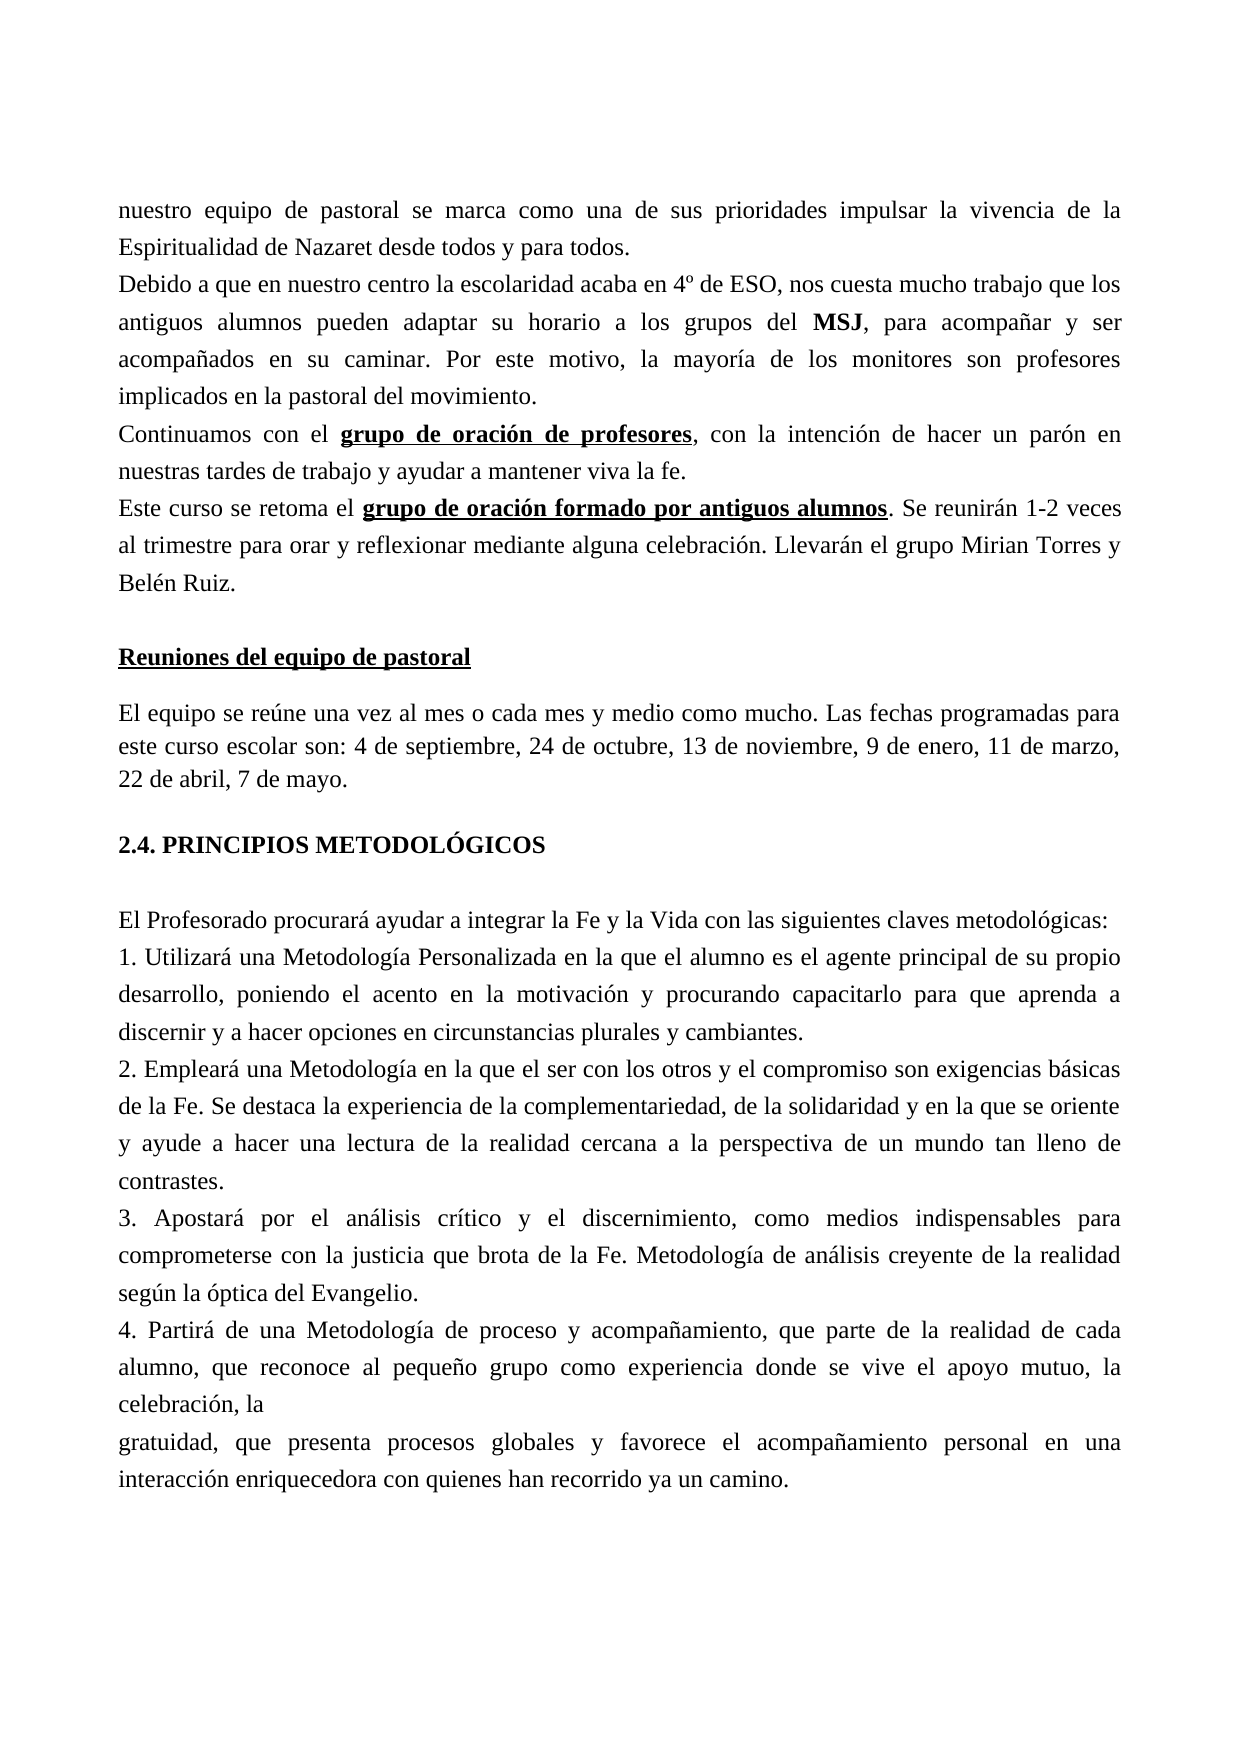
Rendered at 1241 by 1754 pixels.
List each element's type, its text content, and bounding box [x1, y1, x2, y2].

text 2. Empleará una Metodología en la que el ser con los otros y el compromiso son exigencias básicas de la Fe. Se destaca la experiencia de la complementariedad, de la solidaridad y en la que se oriente y ayude a hacer una lectura de la realidad cercana a la perspectiva de un mundo tan lleno de contrastes. [118, 1054, 1122, 1194]
text gratuidad, que presenta procesos globales y favorece el acompañamiento personal en una interacción enriquecedora con quienes han recorrido ya un camino. [118, 1427, 1122, 1493]
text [118, 195, 1122, 261]
text 3. Apostará por el análisis crítico y el discernimiento, como medios indispensables para comprometerse con la justicia que brota de la Fe. Metodología de análisis creyente de la realidad según la óptica del Evangelio. [118, 1203, 1122, 1306]
text Debido a que en nuestro centro la escolaridad acaba en 4º de ESO, nos cuesta mucho trabajo que los antiguos alumnos pueden adaptar su horario a los grupos del MSJ, para acompañar y ser acompañados en su caminar. Por este motivo, la mayoría de los monitores son profesores implicados en la pastoral del movimiento. [118, 269, 1122, 410]
text Continuamos con el grupo de oración de profesores, con la intención de hacer un parón en nuestras tardes de trabajo y ayudar a mantener viva la fe. [118, 419, 1122, 485]
text Reuniones del equipo de pastoral [118, 642, 1122, 671]
text El Profesorado procurará ayudar a integrar la Fe y la Vida con las siguientes claves metodológicas: [118, 905, 1122, 933]
text 1. Utilizará una Metodología Personalizada en la que el alumno es el agente principal de su propio desarrollo, poniendo el acento en la motivación y procurando capacitarlo para que aprenda a discernir y a hacer opciones en circunstancias plurales y cambiantes. [118, 942, 1122, 1045]
text 2.4. PRINCIPIOS METODOLÓGICOS [118, 830, 1122, 859]
text Este curso se retoma el grupo de oración formado por antiguos alumnos. Se reunirán 1-2 veces al trimestre para orar y reflexionar mediante alguna celebración. Llevarán el grupo Mirian Torres y Belén Ruiz. [118, 493, 1122, 597]
text 4. Partirá de una Metodología de proceso y acompañamiento, que parte de la realidad de cada alumno, que reconoce al pequeño grupo como experiencia donde se vive el apoyo mutuo, la celebración, la [118, 1315, 1122, 1418]
text El equipo se reúne una vez al mes o cada mes y medio como mucho. Las fechas programadas para este curso escolar son: 4 de septiembre, 24 de octubre, 13 de noviembre, 9 de enero, 11 de marzo, 22 de abril, 7 de mayo. [118, 698, 1122, 793]
